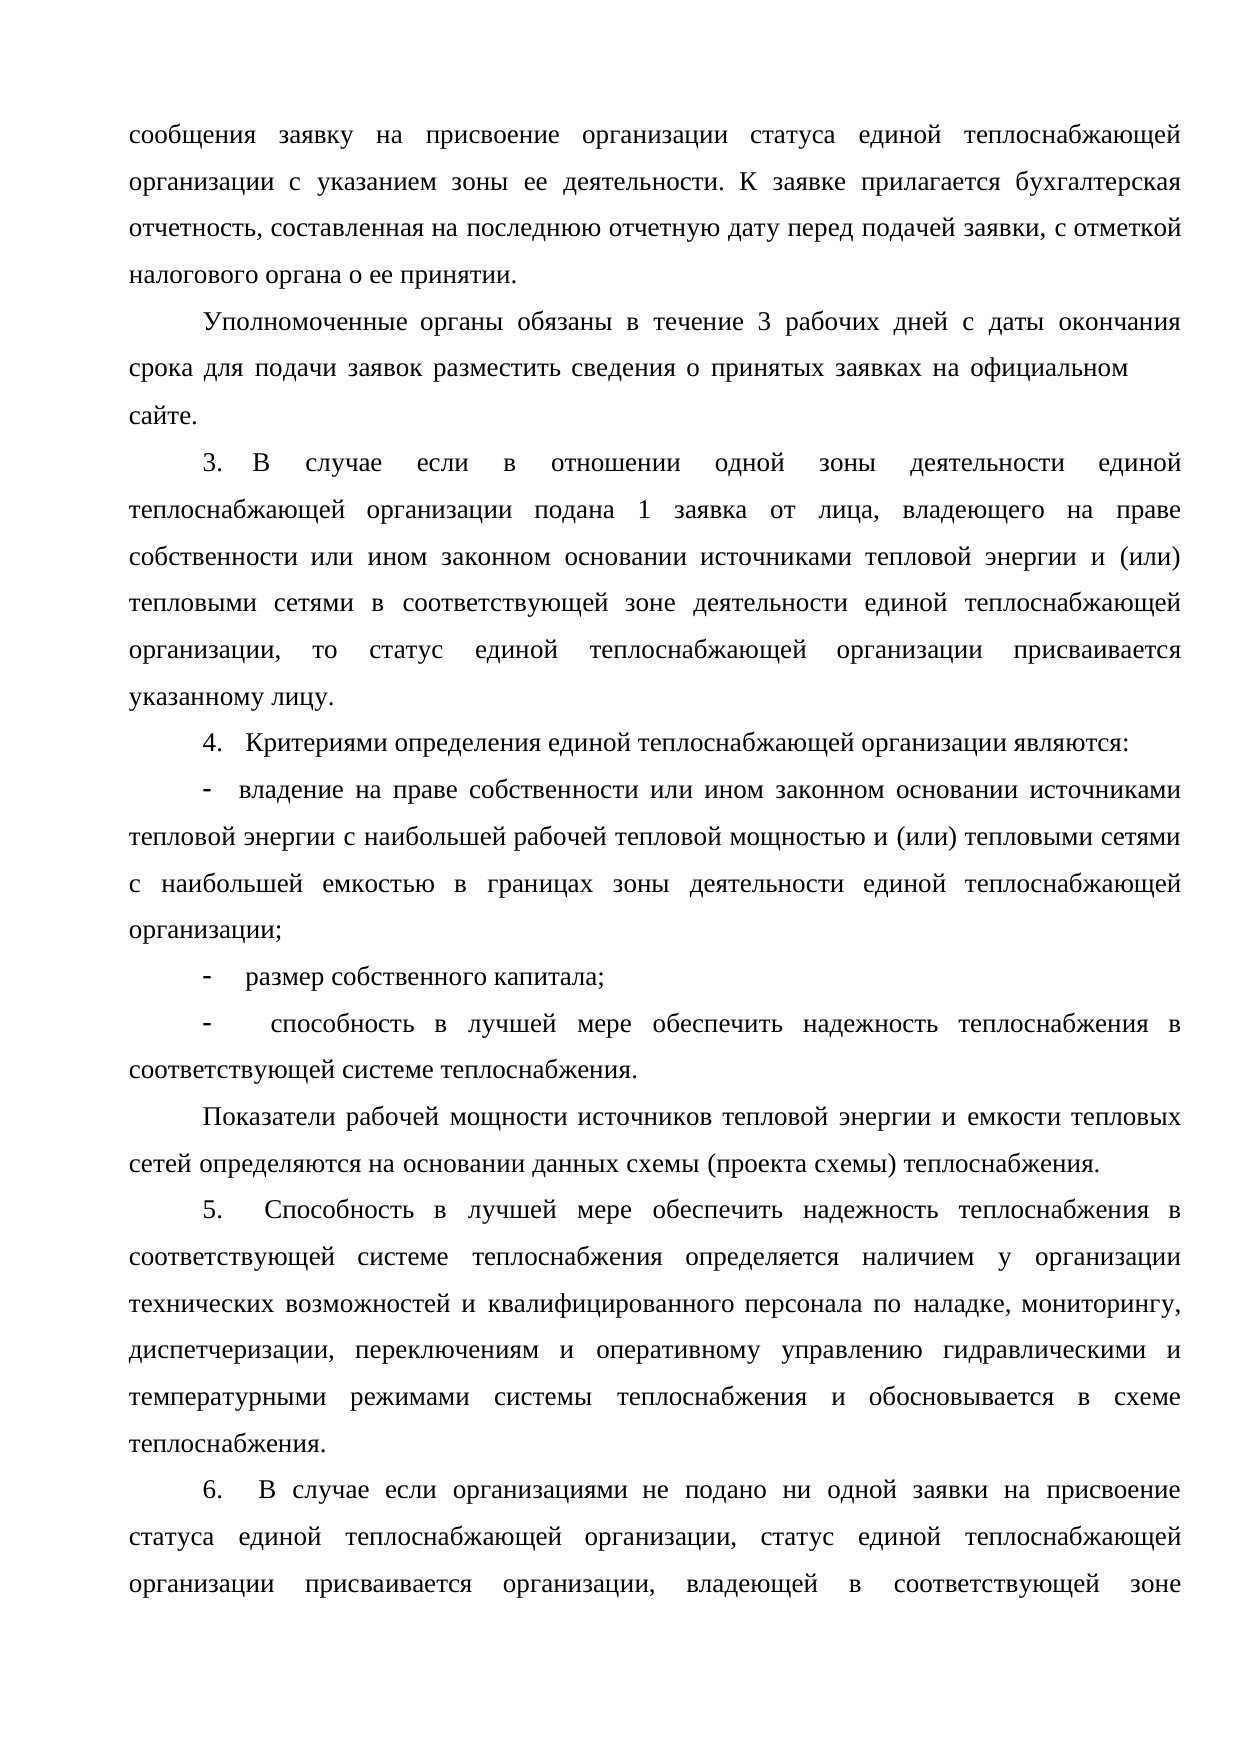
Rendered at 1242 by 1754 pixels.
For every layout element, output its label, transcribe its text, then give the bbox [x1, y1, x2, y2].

text сайте. [129, 398, 1181, 430]
text Уполномоченные органы обязаны в течение 3 рабочих дней с даты окончания срока для подачи заявок разместить сведения о принятых заявках на официальном [129, 305, 1181, 383]
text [129, 118, 1181, 289]
text  способность в лучшей мере обеспечить надежность теплоснабжения в соответствующей системе теплоснабжения. [129, 1007, 1181, 1085]
text Показатели рабочей мощности источников тепловой энергии и емкости тепловых сетей определяются на основании данных схемы (проекта схемы) теплоснабжения. [129, 1100, 1181, 1178]
text  владение на праве собственности или ином законном основании источниками тепловой энергии с наибольшей рабочей тепловой мощностью и (или) тепловыми сетями с наибольшей емкостью в границах зоны деятельности единой теплоснабжающей организации; [129, 773, 1181, 944]
text 4. Критериями определения единой теплоснабжающей организации являются: [202, 727, 1181, 758]
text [129, 1474, 1181, 1598]
text  размер собственного капитала; [202, 960, 1181, 991]
text 3. В случае если в отношении одной зоны деятельности единой теплоснабжающей организации подана 1 заявка от лица, владеющего на праве собственности или ином законном основании источниками тепловой энергии и (или) тепловыми сетями в соответствующей зоне деятельности единой теплоснабжающей организации, то статус единой теплоснабжающей организации присваивается указанному лицу. [129, 447, 1181, 711]
text 5. Способность в лучшей мере обеспечить надежность теплоснабжения в соответствующей системе теплоснабжения определяется наличием у организации технических возможностей и квалифицированного персонала по наладке, мониторингу, диспетчеризации, переключениям и оперативному управлению гидравлическими и температурными режимами системы теплоснабжения и обосновывается в схеме теплоснабжения. [129, 1194, 1181, 1458]
